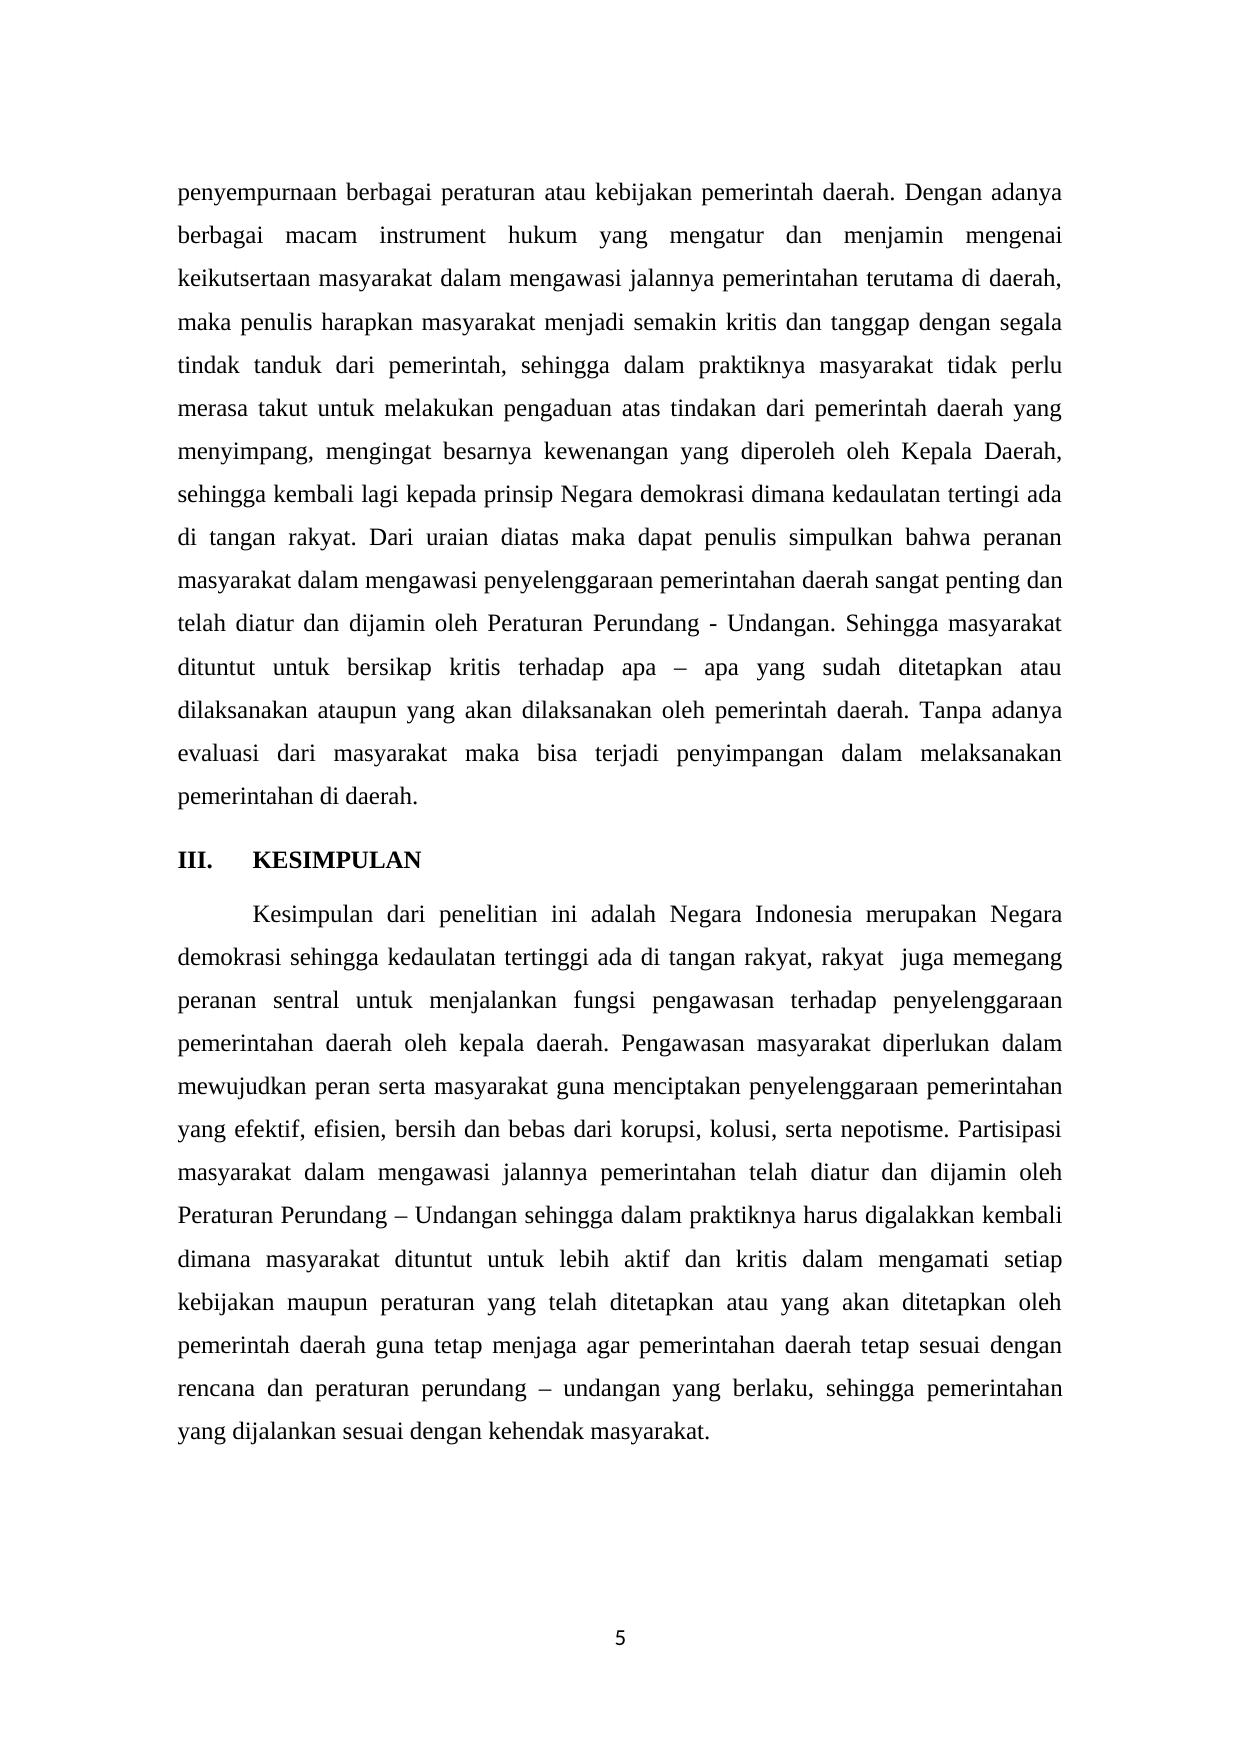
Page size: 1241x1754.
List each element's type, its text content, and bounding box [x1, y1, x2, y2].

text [177, 177, 1063, 810]
text Kesimpulan dari penelitian ini adalah Negara Indonesia merupakan Negara demokrasi sehingga kedaulatan tertinggi ada di tangan rakyat, rakyat juga memegang peranan sentral untuk menjalankan fungsi pengawasan terhadap penyelenggaraan pemerintahan daerah oleh kepala daerah. Pengawasan masyarakat diperlukan dalam mewujudkan peran serta masyarakat guna menciptakan penyelenggaraan pemerintahan yang efektif, efisien, bersih dan bebas dari korupsi, kolusi, serta nepotisme. Partisipasi masyarakat dalam mengawasi jalannya pemerintahan telah diatur dan dijamin oleh Peraturan Perundang – Undangan sehingga dalam praktiknya harus digalakkan kembali dimana masyarakat dituntut untuk lebih aktif dan kritis dalam mengamati setiap kebijakan maupun peraturan yang telah ditetapkan atau yang akan ditetapkan oleh pemerintah daerah guna tetap menjaga agar pemerintahan daerah tetap sesuai dengan rencana dan peraturan perundang – undangan yang berlaku, sehingga pemerintahan yang dijalankan sesuai dengan kehendak masyarakat. [177, 899, 1063, 1445]
text III. KESIMPULAN [177, 845, 1063, 874]
